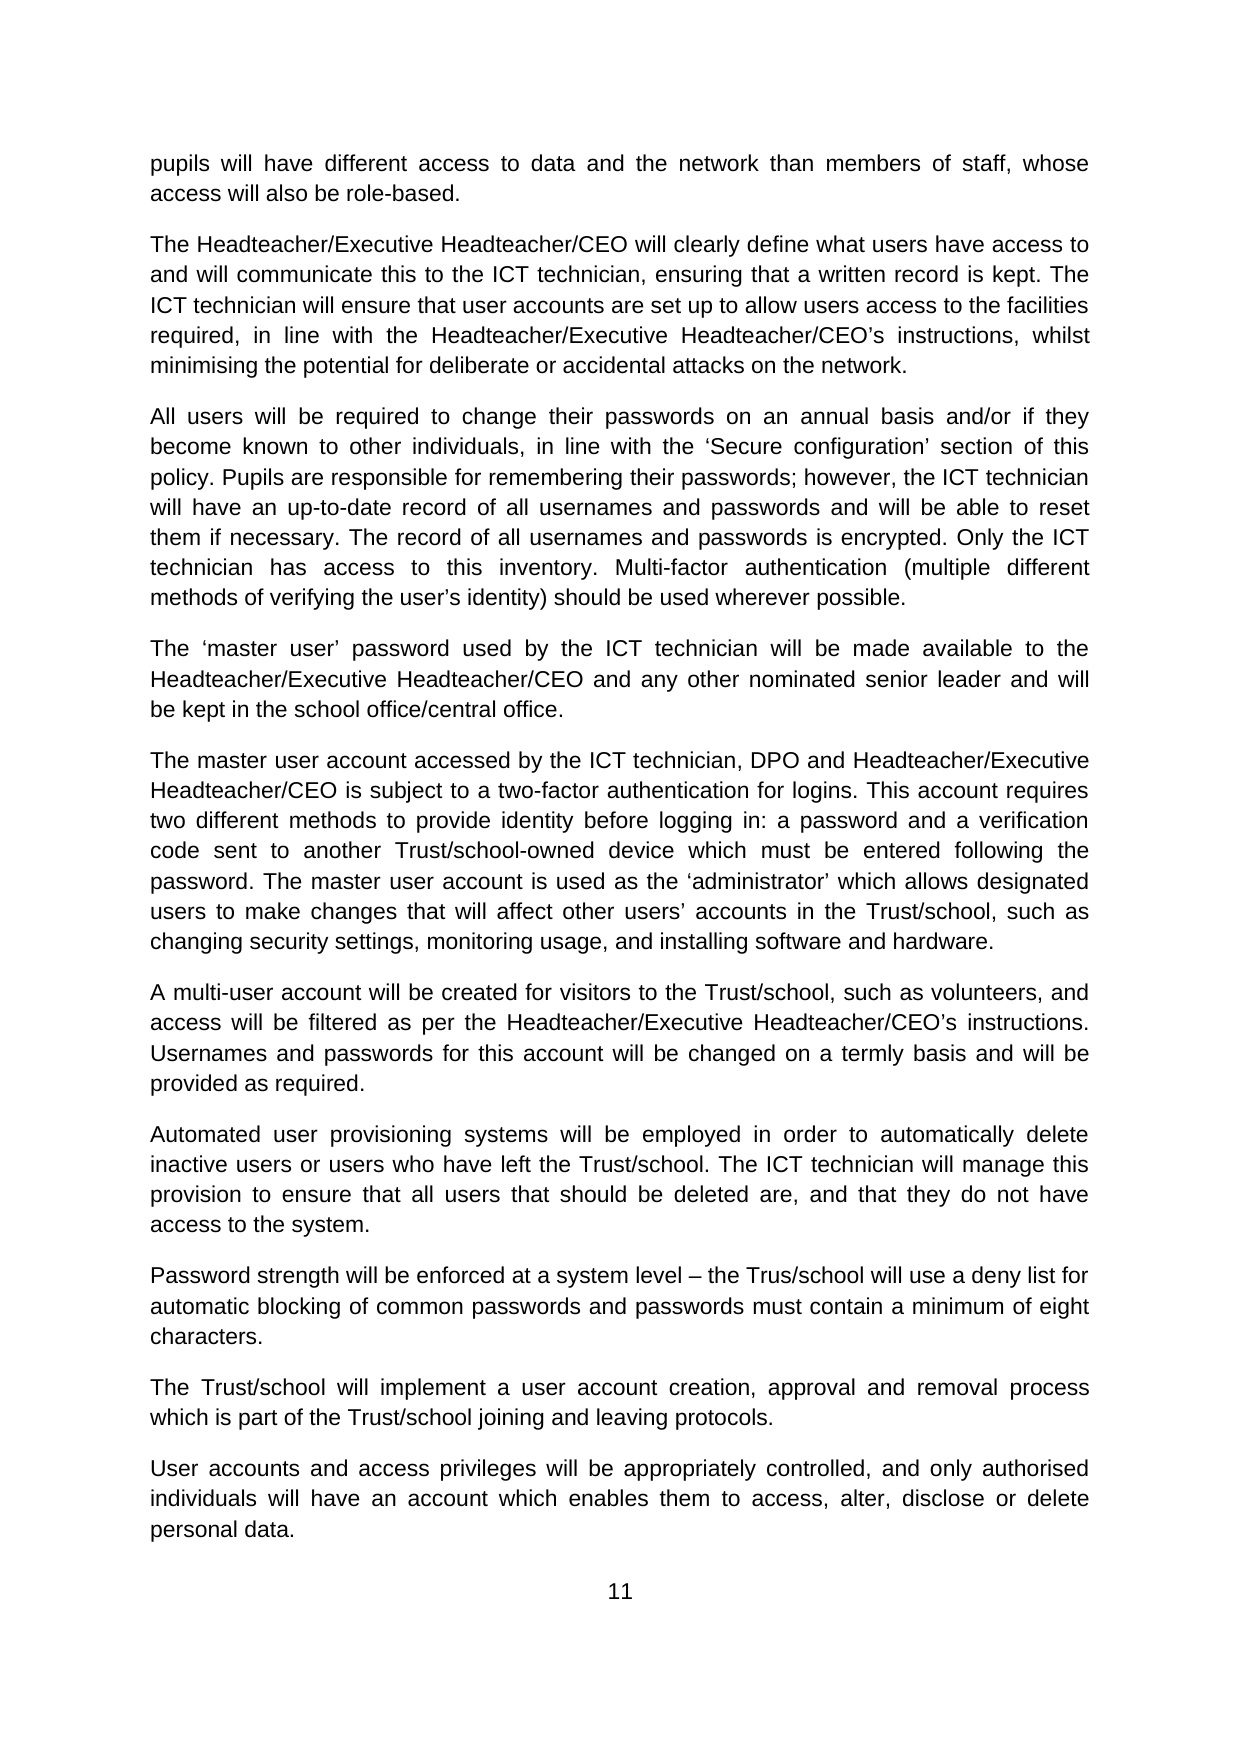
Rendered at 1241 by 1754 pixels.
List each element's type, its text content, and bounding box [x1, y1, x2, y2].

text User accounts and access privileges will be appropriately controlled, and only authorised individuals will have an account which enables them to access, alter, disclose or delete personal data. [150, 1455, 1090, 1542]
text Automated user provisioning systems will be employed in order to automatically delete inactive users or users who have left the Trust/school. The ICT technician will manage this provision to ensure that all users that should be deleted are, and that they do not have access to the system. [150, 1121, 1090, 1238]
text The Headteacher/Executive Headteacher/CEO will clearly define what users have access to and will communicate this to the ICT technician, ensuring that a written record is kept. The ICT technician will ensure that user accounts are set up to allow users access to the facilities required, in line with the Headteacher/Executive Headteacher/CEO’s instructions, whilst minimising the potential for deliberate or accidental attacks on the network. [150, 231, 1090, 378]
text The Trust/school will implement a user account creation, approval and removal process which is part of the Trust/school joining and leaving protocols. [150, 1374, 1090, 1431]
text All users will be required to change their passwords on an annual basis and/or if they become known to other individuals, in line with the ‘Secure configuration’ section of this policy. Pupils are responsible for remembering their passwords; however, the ICT technician will have an up-to-date record of all usernames and passwords and will be able to reset them if necessary. The record of all usernames and passwords is encrypted. Only the ICT technician has access to this inventory. Multi-factor authentication (multiple different methods of verifying the user’s identity) should be used wherever possible. [150, 403, 1090, 611]
text The master user account accessed by the ICT technician, DPO and Headteacher/Executive Headteacher/CEO is subject to a two-factor authentication for logins. This account requires two different methods to provide identity before logging in: a password and a verification code sent to another Trust/school-owned device which must be entered following the password. The master user account is used as the ‘administrator’ which allows designated users to make changes that will affect other users’ accounts in the Trust/school, such as changing security settings, monitoring usage, and installing software and hardware. [150, 747, 1090, 954]
text The ‘master user’ password used by the ICT technician will be made available to the Headteacher/Executive Headteacher/CEO and any other nominated senior leader and will be kept in the school office/central office. [150, 635, 1090, 722]
text A multi-user account will be created for visitors to the Trust/school, such as volunteers, and access will be filtered as per the Headteacher/Executive Headteacher/CEO’s instructions. Usernames and passwords for this account will be changed on a termly basis and will be provided as required. [150, 979, 1090, 1096]
text Password strength will be enforced at a system level – the Trus/school will use a deny list for automatic blocking of common passwords and passwords must contain a minimum of eight characters. [150, 1262, 1090, 1349]
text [150, 150, 1090, 207]
